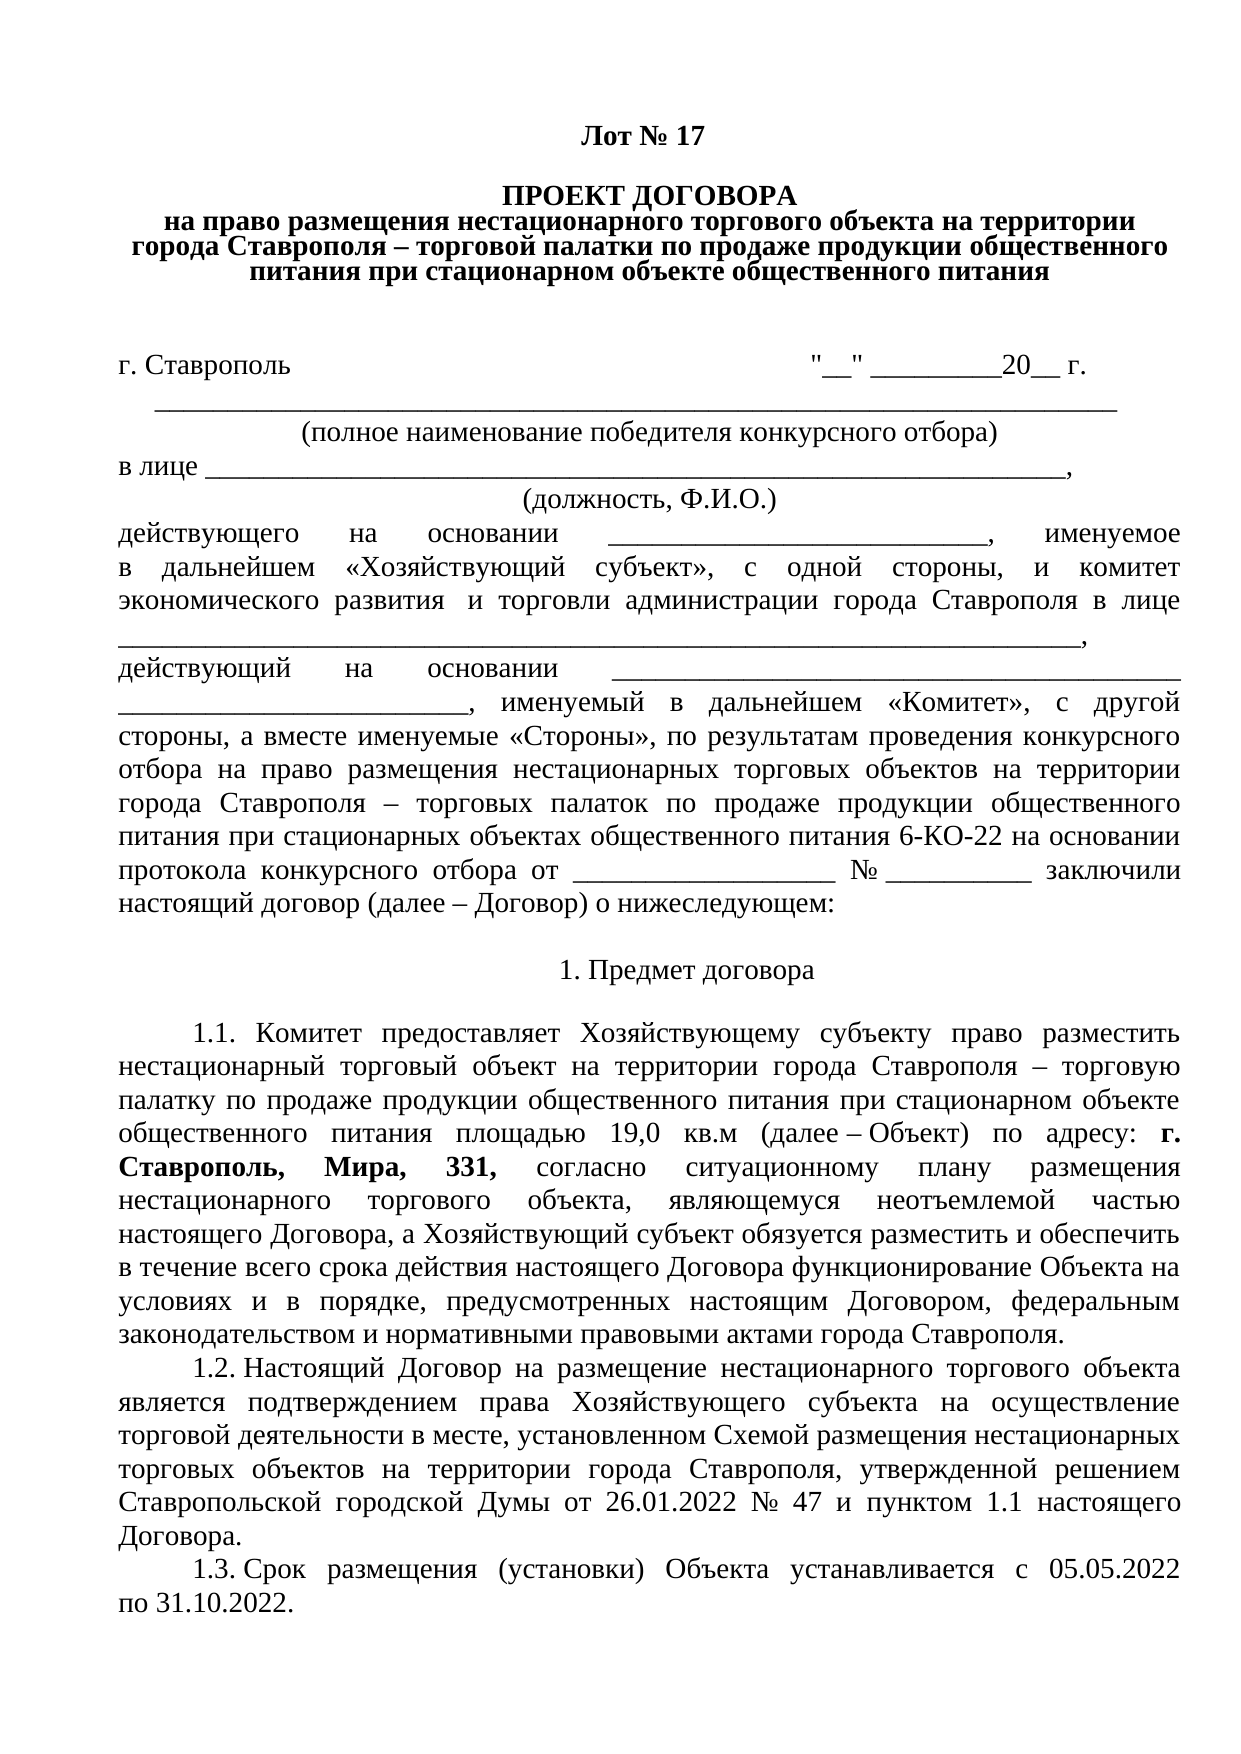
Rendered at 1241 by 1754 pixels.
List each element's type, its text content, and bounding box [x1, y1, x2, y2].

text действующий на основании _______________________________________ ________________________, именуемый в дальнейшем «Комитет», с другой стороны, а вместе именуемые «Стороны», по результатам проведения конкурсного отбора на право размещения нестационарных торговых объектов на территории города Ставрополя – торговых палаток по продаже продукции общественного питания при стационарных объектах общественного питания 6-КО-22 на основании протокола конкурсного отбора от __________________ № __________ заключили настоящий договор (далее – Договор) о нижеследующем: [118, 651, 1181, 919]
text (должность, Ф.И.О.) [118, 482, 1181, 515]
text 1. Предмет договора [118, 952, 1181, 986]
text действующего на основании __________________________, именуемое в дальнейшем «Хозяйствующий субъект», с одной стороны, и комитет экономического развития и торговли администрации города Ставрополя в лице __________________________________________________________________, [118, 515, 1181, 651]
text 1.1. Комитет предоставляет Хозяйствующему субъекту право разместить нестационарный торговый объект на территории города Ставрополя – торговую палатку по продаже продукции общественного питания при стационарном объекте общественного питания площадью 19,0 кв.м (далее – Объект) по адресу: г. Ставрополь, Мира, 331, согласно ситуационному плану размещения нестационарного торгового объекта, являющемуся неотъемлемой частью настоящего Договора, а Хозяйствующий субъект обязуется разместить и обеспечить в течение всего срока действия настоящего Договора функционирование Объекта на условиях и в порядке, предусмотренных настоящим Договором, федеральным законодательством и нормативными правовыми актами города Ставрополя. [118, 1015, 1181, 1350]
text г. Ставрополь "__" _________20__ г. [118, 347, 1181, 381]
text 1.2. Настоящий Договор на размещение нестационарного торгового объекта является подтверждением права Хозяйствующего субъекта на осуществление торговой деятельности в месте, установленном Схемой размещения нестационарных торговых объектов на территории города Ставрополя, утвержденной решением Ставропольской городской Думы от 26.01.2022 № 47 и пунктом 1.1 настоящего Договора. [118, 1350, 1181, 1551]
text на право размещения нестационарного торгового объекта на территории города Ставрополя – торговой палатки по продаже продукции общественного питания при стационарном объекте общественного питания [118, 210, 1181, 285]
text __________________________________________________________________ [118, 381, 1181, 414]
text Лот № 17 [118, 118, 1168, 152]
text ПРОЕКТ ДОГОВОРА [118, 185, 1181, 210]
text (полное наименование победителя конкурсного отбора) [118, 414, 1181, 448]
text 1.3. Срок размещения (установки) Объекта устанавливается с 05.05.2022 по 31.10.2022. [118, 1551, 1181, 1618]
text в лице ___________________________________________________________, [118, 448, 1181, 482]
